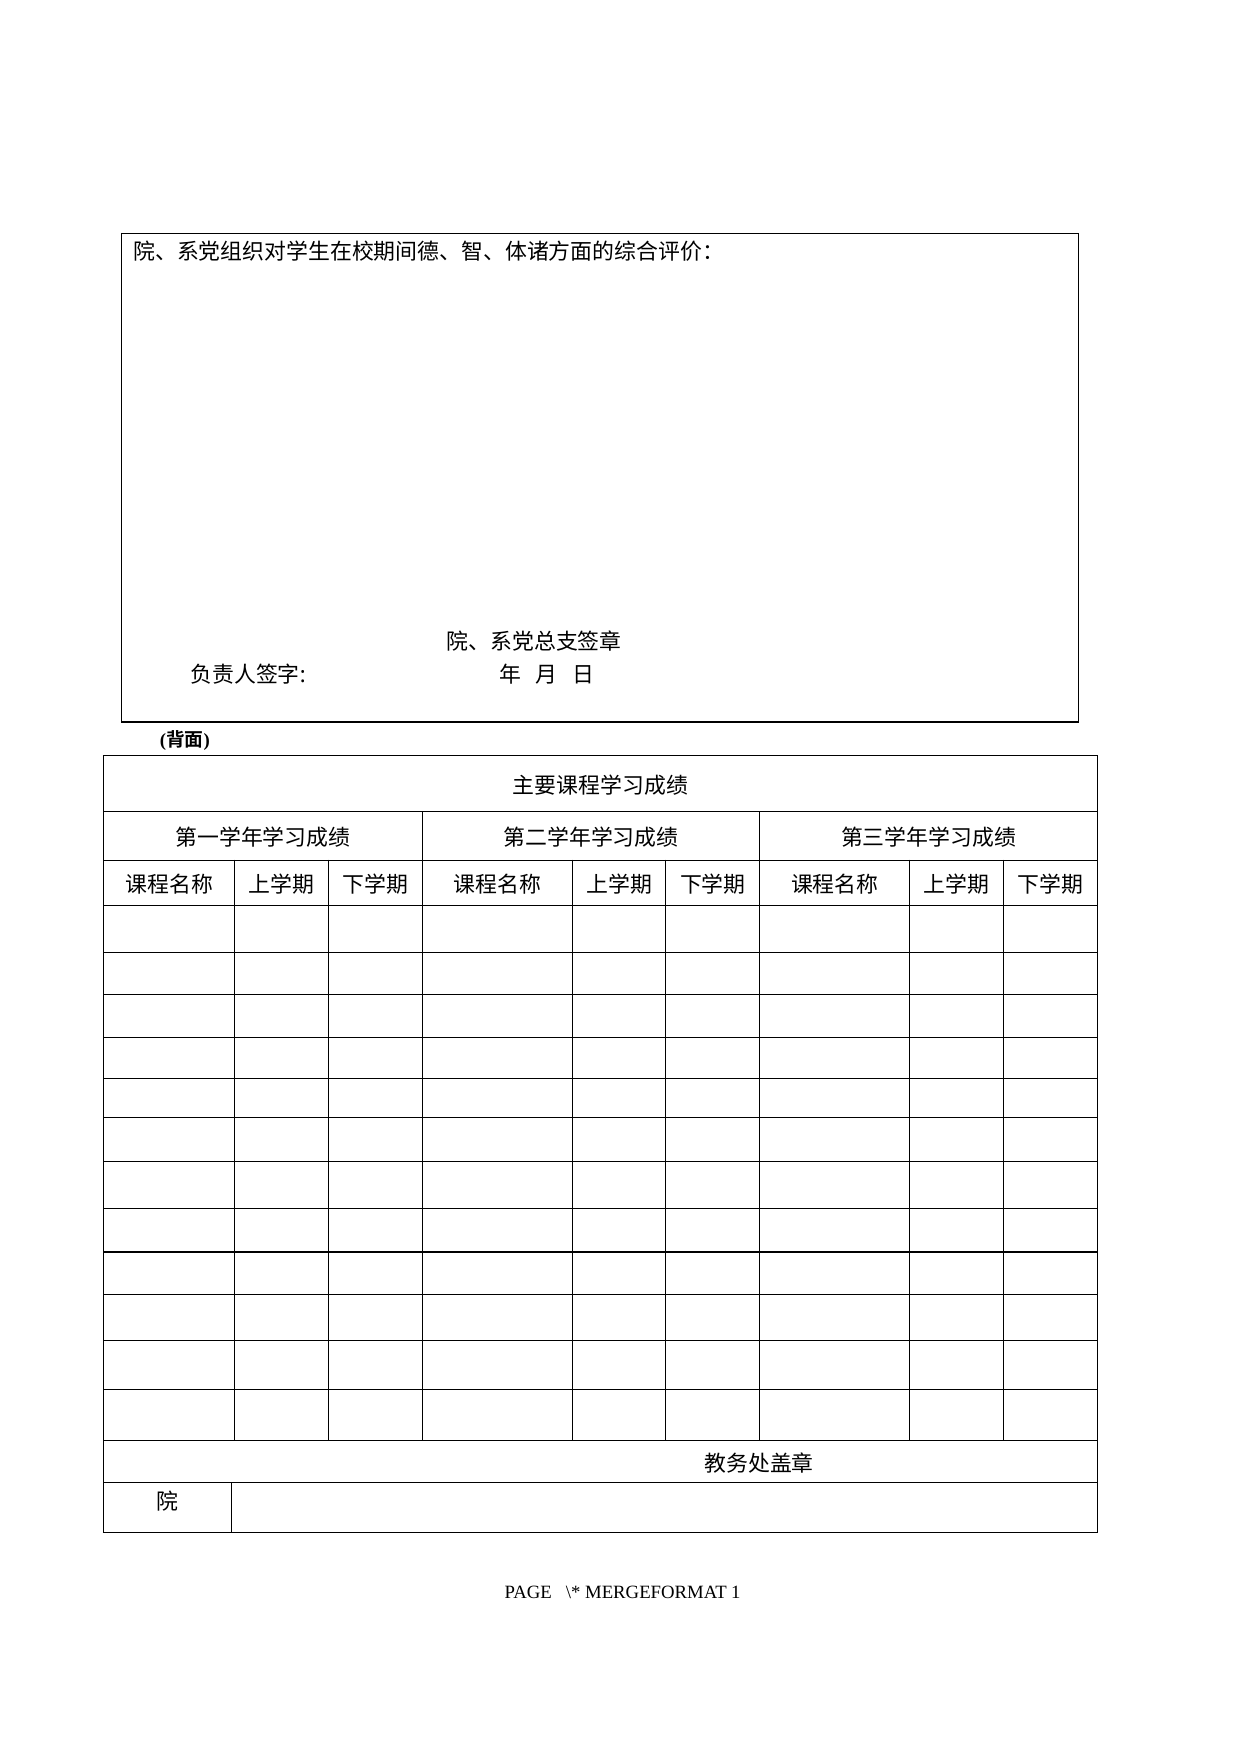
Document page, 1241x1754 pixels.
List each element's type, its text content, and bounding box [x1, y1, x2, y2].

table_cell [910, 1295, 1003, 1340]
table_cell [423, 995, 572, 1037]
table_cell [235, 1253, 328, 1294]
table_cell [423, 1390, 572, 1440]
table_cell [573, 1162, 665, 1208]
table_cell [910, 1390, 1003, 1440]
table_cell 下学期 [1004, 861, 1097, 905]
table_cell [1004, 906, 1097, 952]
table_cell [235, 1390, 328, 1440]
table_cell [329, 953, 422, 993]
table_cell 上学期 [910, 861, 1003, 905]
table_cell [760, 1038, 909, 1078]
table_cell [573, 1079, 665, 1117]
table_cell [1004, 1295, 1097, 1340]
table_cell [1004, 953, 1097, 993]
table_cell [573, 1295, 665, 1340]
table_cell [1004, 995, 1097, 1037]
table_cell [760, 1162, 909, 1208]
table_cell [666, 1118, 759, 1161]
table_cell [1004, 1341, 1097, 1388]
table_cell [666, 995, 759, 1037]
table_cell [760, 1253, 909, 1294]
table_cell 课程名称 [760, 861, 909, 905]
table_cell [235, 1162, 328, 1208]
table_cell [329, 1253, 422, 1294]
table_cell [910, 1118, 1003, 1161]
table_cell [235, 906, 328, 952]
table_cell [573, 1118, 665, 1161]
table_cell [910, 1341, 1003, 1388]
table_cell [1004, 1038, 1097, 1078]
table_cell [666, 1295, 759, 1340]
table_cell [423, 953, 572, 993]
table_cell [329, 1162, 422, 1208]
table_cell [666, 953, 759, 993]
table_cell [329, 1079, 422, 1117]
table_cell [573, 1209, 665, 1251]
table_cell [235, 1079, 328, 1117]
table_cell [104, 1209, 234, 1251]
table_cell [1004, 1079, 1097, 1117]
table_cell [910, 1209, 1003, 1251]
table_cell [104, 1038, 234, 1078]
table_cell 上学期 [235, 861, 328, 905]
table_cell [423, 906, 572, 952]
table_cell [329, 1295, 422, 1340]
table_cell [666, 1341, 759, 1388]
table_cell [666, 1390, 759, 1440]
table_cell [1004, 1209, 1097, 1251]
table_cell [232, 1483, 1097, 1532]
table_cell [760, 1390, 909, 1440]
table_cell [235, 953, 328, 993]
table_cell [329, 1341, 422, 1388]
table_cell [423, 1295, 572, 1340]
table_cell [423, 1118, 572, 1161]
table_cell [760, 906, 909, 952]
table_cell 教务处盖章 [104, 1441, 1097, 1482]
table_cell [423, 1162, 572, 1208]
table_cell [104, 1295, 234, 1340]
table_cell [423, 1341, 572, 1388]
table_cell [329, 1118, 422, 1161]
table_cell [235, 1295, 328, 1340]
table_cell [235, 995, 328, 1037]
table_cell [760, 953, 909, 993]
table_cell [1004, 1390, 1097, 1440]
table_cell [760, 995, 909, 1037]
table_cell 下学期 [666, 861, 759, 905]
table_cell [235, 1341, 328, 1388]
table_cell [666, 1162, 759, 1208]
table_cell 第三学年学习成绩 [760, 812, 1097, 859]
table_cell [1004, 1162, 1097, 1208]
table_cell [104, 1390, 234, 1440]
text (背面) [159, 722, 1081, 755]
table_cell [910, 906, 1003, 952]
table_cell 课程名称 [104, 861, 234, 905]
table_cell [104, 953, 234, 993]
table_cell 院 校 毕 分 办 意 见 [104, 1483, 231, 1532]
table_cell [910, 953, 1003, 993]
table_cell 第二学年学习成绩 [423, 812, 759, 859]
table_cell [1004, 1253, 1097, 1294]
table_cell [573, 906, 665, 952]
table_cell [423, 1209, 572, 1251]
table_cell [910, 995, 1003, 1037]
table_cell [104, 1341, 234, 1388]
table_cell [760, 1295, 909, 1340]
table_cell [760, 1341, 909, 1388]
table_cell [760, 1209, 909, 1251]
table_cell [910, 1253, 1003, 1294]
table_cell [666, 1079, 759, 1117]
table_cell [329, 1390, 422, 1440]
table_cell [104, 1079, 234, 1117]
table_cell [666, 1253, 759, 1294]
table_header 主要课程学习成绩 [104, 756, 1097, 811]
table_cell [573, 1038, 665, 1078]
table_cell [760, 1118, 909, 1161]
table_cell 第一学年学习成绩 [104, 812, 422, 859]
table_cell [573, 1341, 665, 1388]
table_cell [423, 1079, 572, 1117]
table_cell 下学期 [329, 861, 422, 905]
table_cell [573, 953, 665, 993]
table_cell [423, 1038, 572, 1078]
table_cell [235, 1118, 328, 1161]
table_cell [573, 1253, 665, 1294]
table_cell [104, 995, 234, 1037]
table_cell [666, 1038, 759, 1078]
table_cell [329, 906, 422, 952]
table_cell [104, 1118, 234, 1161]
table_cell [666, 1209, 759, 1251]
table_cell [329, 995, 422, 1037]
table_cell [104, 1253, 234, 1294]
table_cell 上学期 [573, 861, 665, 905]
table_cell [573, 1390, 665, 1440]
table_cell [329, 1209, 422, 1251]
table_cell [760, 1079, 909, 1117]
table_cell [910, 1079, 1003, 1117]
table_cell [104, 906, 234, 952]
table_cell [910, 1038, 1003, 1078]
table_cell [329, 1038, 422, 1078]
table_cell [235, 1038, 328, 1078]
table_cell [235, 1209, 328, 1251]
table_cell 院、系党组织对学生在校期间德、智、体诸方面的综合评价： 院、系党总支签章 负责人签字: 年 月 日 [122, 234, 1078, 721]
table_cell [910, 1162, 1003, 1208]
table_cell [104, 1162, 234, 1208]
table_cell [666, 906, 759, 952]
table_cell [573, 995, 665, 1037]
table_cell [1004, 1118, 1097, 1161]
table_cell 课程名称 [423, 861, 572, 905]
table_cell [423, 1253, 572, 1294]
